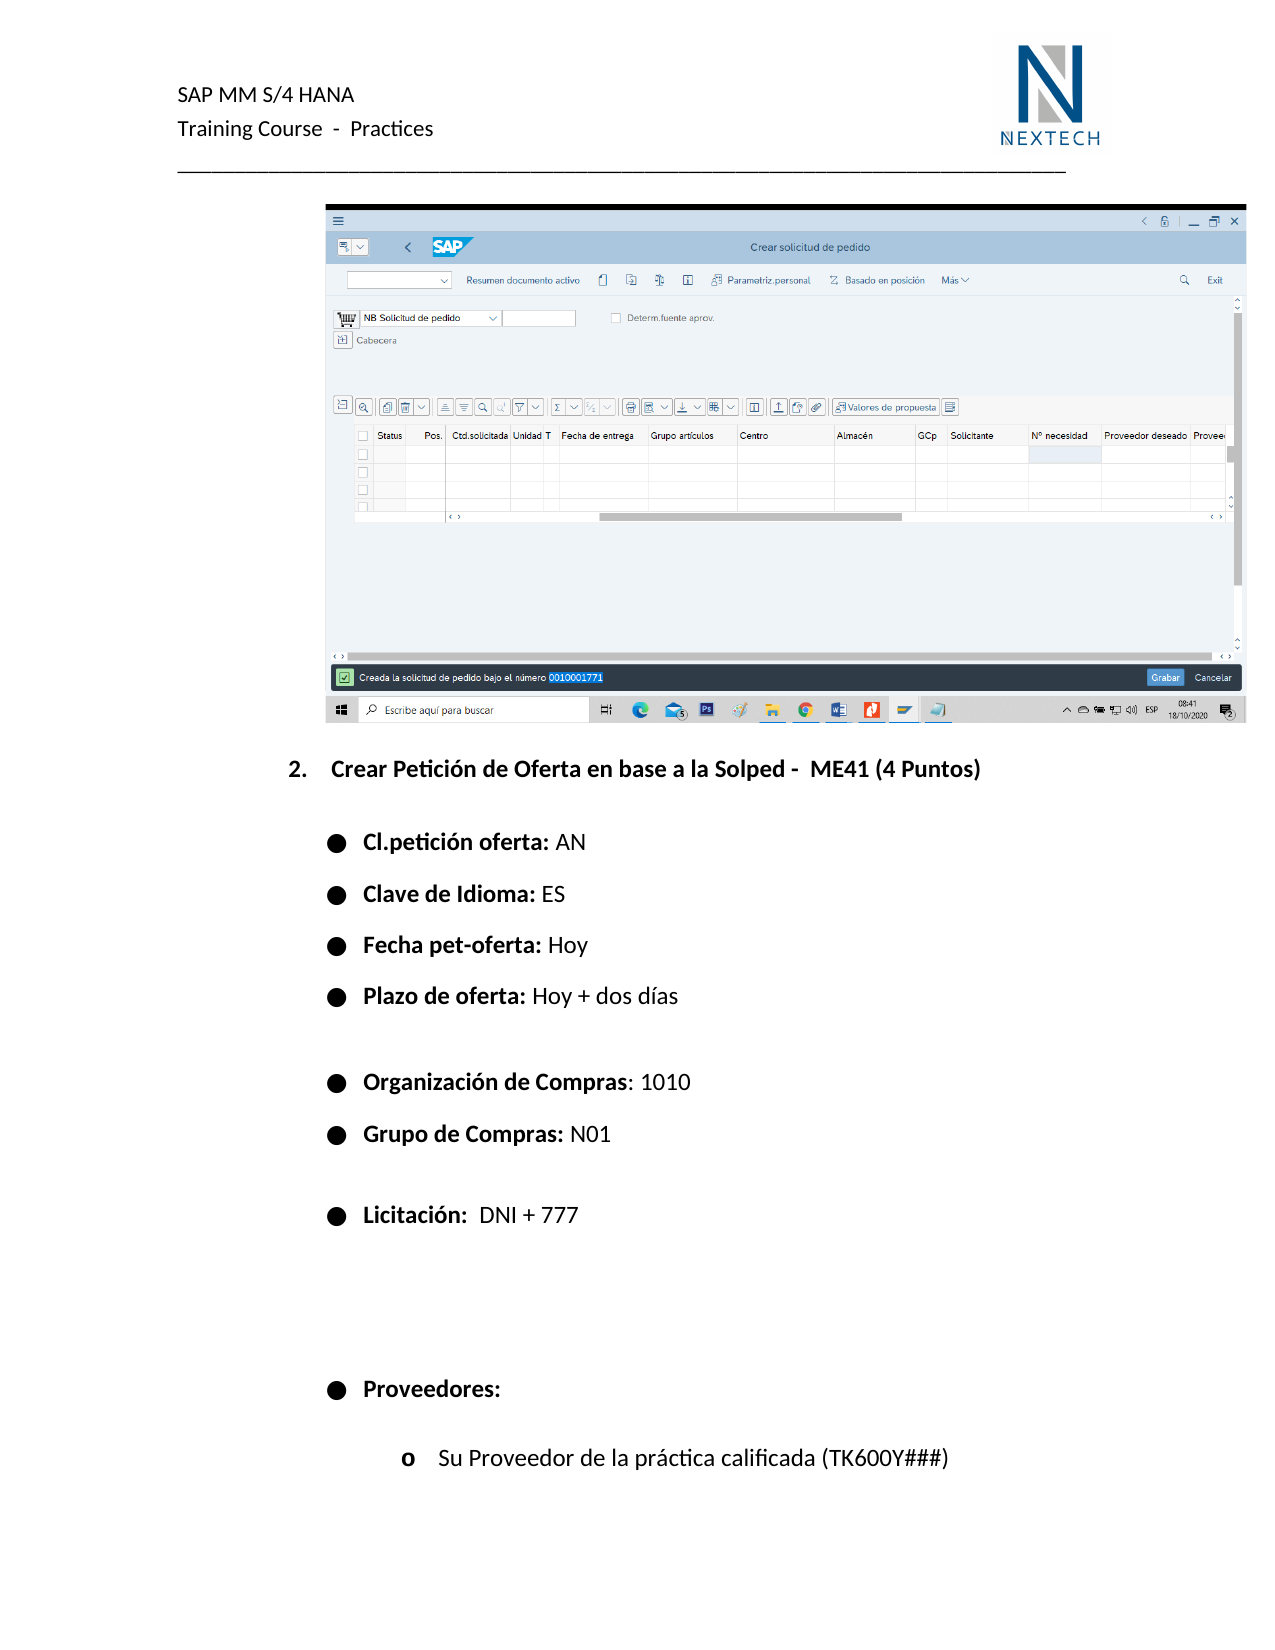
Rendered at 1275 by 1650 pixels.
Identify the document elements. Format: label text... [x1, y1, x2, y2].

list Licitación: DNI + 777 [326, 1187, 1098, 1238]
list Cl.petición oferta: AN [326, 814, 1098, 865]
list Clave de Idioma: ES [326, 865, 1098, 916]
list Proveedores: [326, 1360, 1098, 1411]
list Su Proveedor de la práctica calificada (TK600Y###) [401, 1442, 1098, 1474]
list Plazo de oferta: Hoy + dos días [326, 967, 1098, 1019]
list Crear Petición de Oferta en base a la Solped - ME41 (4 Puntos) [288, 753, 1098, 783]
picture [992, 31, 1114, 155]
list Grupo de Compras: N01 [326, 1105, 1098, 1156]
list Organización de Compras: 1010 [326, 1054, 1098, 1105]
picture [325, 204, 1247, 723]
list Fecha pet-oferta: Hoy [326, 916, 1098, 967]
